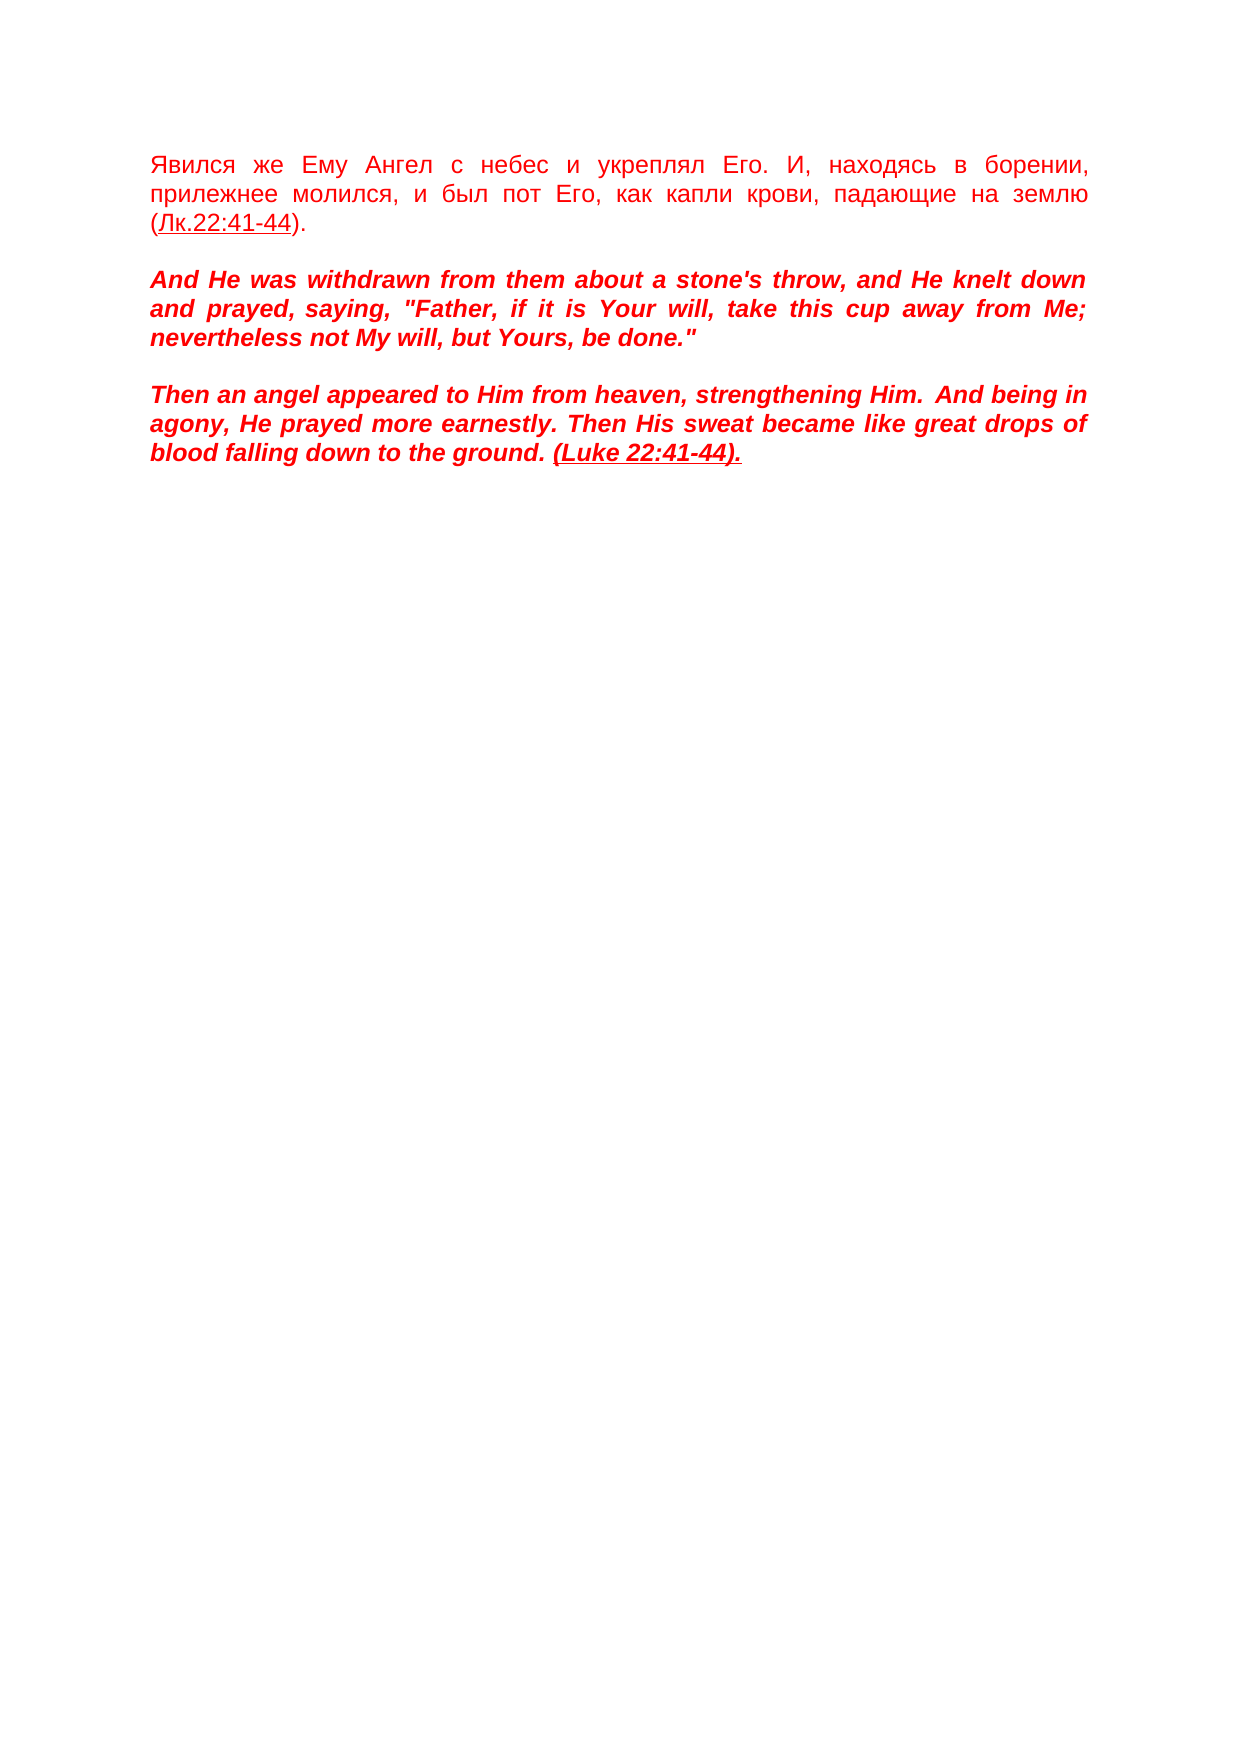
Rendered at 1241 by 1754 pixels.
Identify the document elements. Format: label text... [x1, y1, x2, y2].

text Then an angel appeared to Him from heaven, strengthening Him. And being in agony, He prayed more earnestly. Then His sweat became like great drops of blood falling down to the ground. (Luke 22:41-44). [150, 380, 1090, 466]
text And He was withdrawn from them about a stone's throw, and He knelt down and prayed, saying, "Father, if it is Your will, take this cup away from Me; nevertheless not My will, but Yours, be done." [150, 265, 1090, 351]
text Явился же Ему Ангел с небес и укреплял Его. И, находясь в борении, прилежнее молился, и был пот Его, как капли крови, падающие на землю (Лк.22:41-44). [150, 150, 1090, 236]
